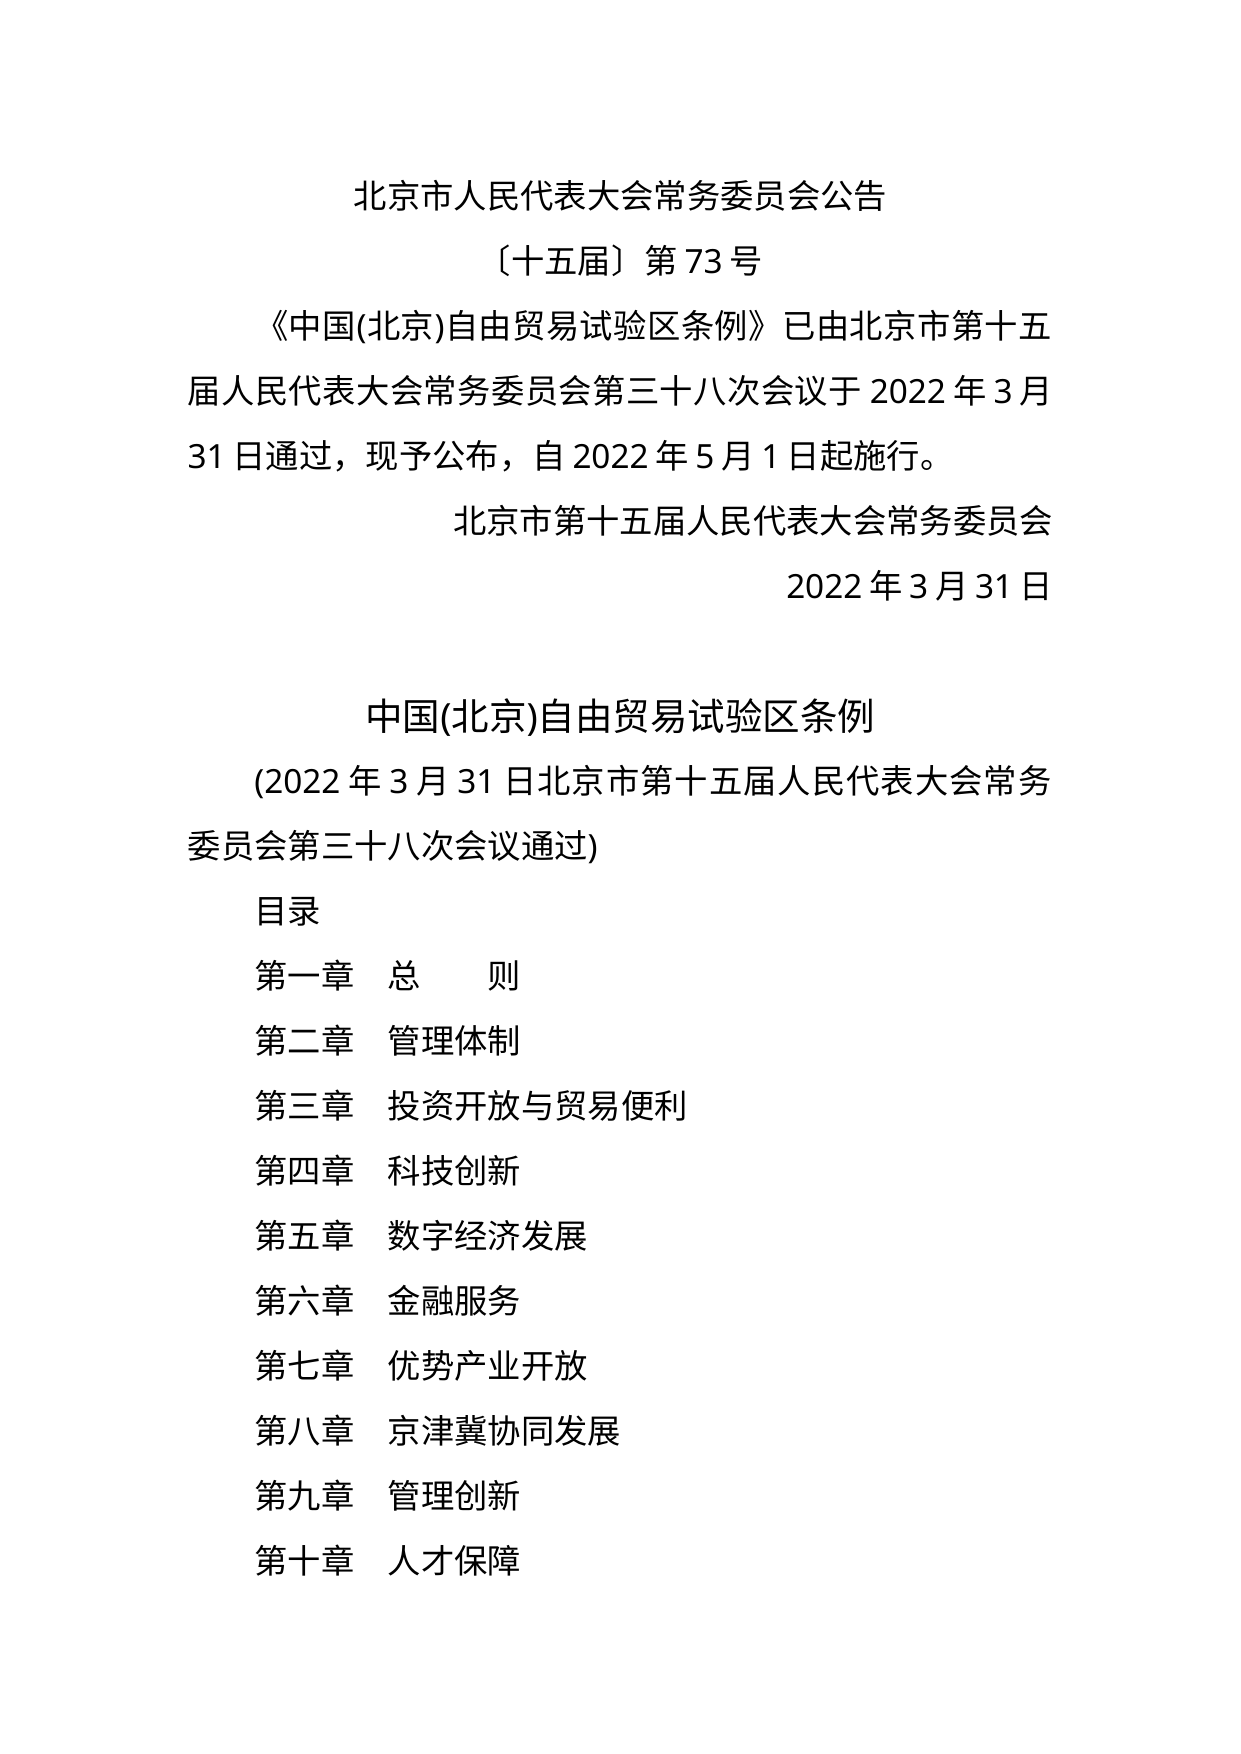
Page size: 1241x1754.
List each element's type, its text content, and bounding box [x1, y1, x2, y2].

text 《中国(北京)自由贸易试验区条例》已由北京市第十五届人民代表大会常务委员会第三十八次会议于2022年3月31日通过，现予公布，自2022年5月1日起施行。 [187, 292, 1053, 487]
text 目录 [187, 877, 1053, 942]
text 第九章 管理创新 [187, 1462, 1053, 1527]
text 第七章 优势产业开放 [187, 1332, 1053, 1397]
text 第八章 京津冀协同发展 [187, 1397, 1053, 1462]
text 2022年3月31日 [187, 552, 1053, 617]
text 〔十五届〕第73号 [187, 227, 1053, 292]
text 第三章 投资开放与贸易便利 [187, 1072, 1053, 1137]
text 第二章 管理体制 [187, 1007, 1053, 1072]
text 第十章 人才保障 [187, 1527, 1053, 1592]
text 中国(北京)自由贸易试验区条例 [187, 682, 1053, 747]
text 第六章 金融服务 [187, 1267, 1053, 1332]
text 第五章 数字经济发展 [187, 1202, 1053, 1267]
text 第四章 科技创新 [187, 1137, 1053, 1202]
text 北京市人民代表大会常务委员会公告 [187, 162, 1053, 227]
text (2022年3月31日北京市第十五届人民代表大会常务委员会第三十八次会议通过) [187, 747, 1053, 877]
text 第一章 总 则 [187, 942, 1053, 1007]
text 北京市第十五届人民代表大会常务委员会 [187, 487, 1053, 552]
